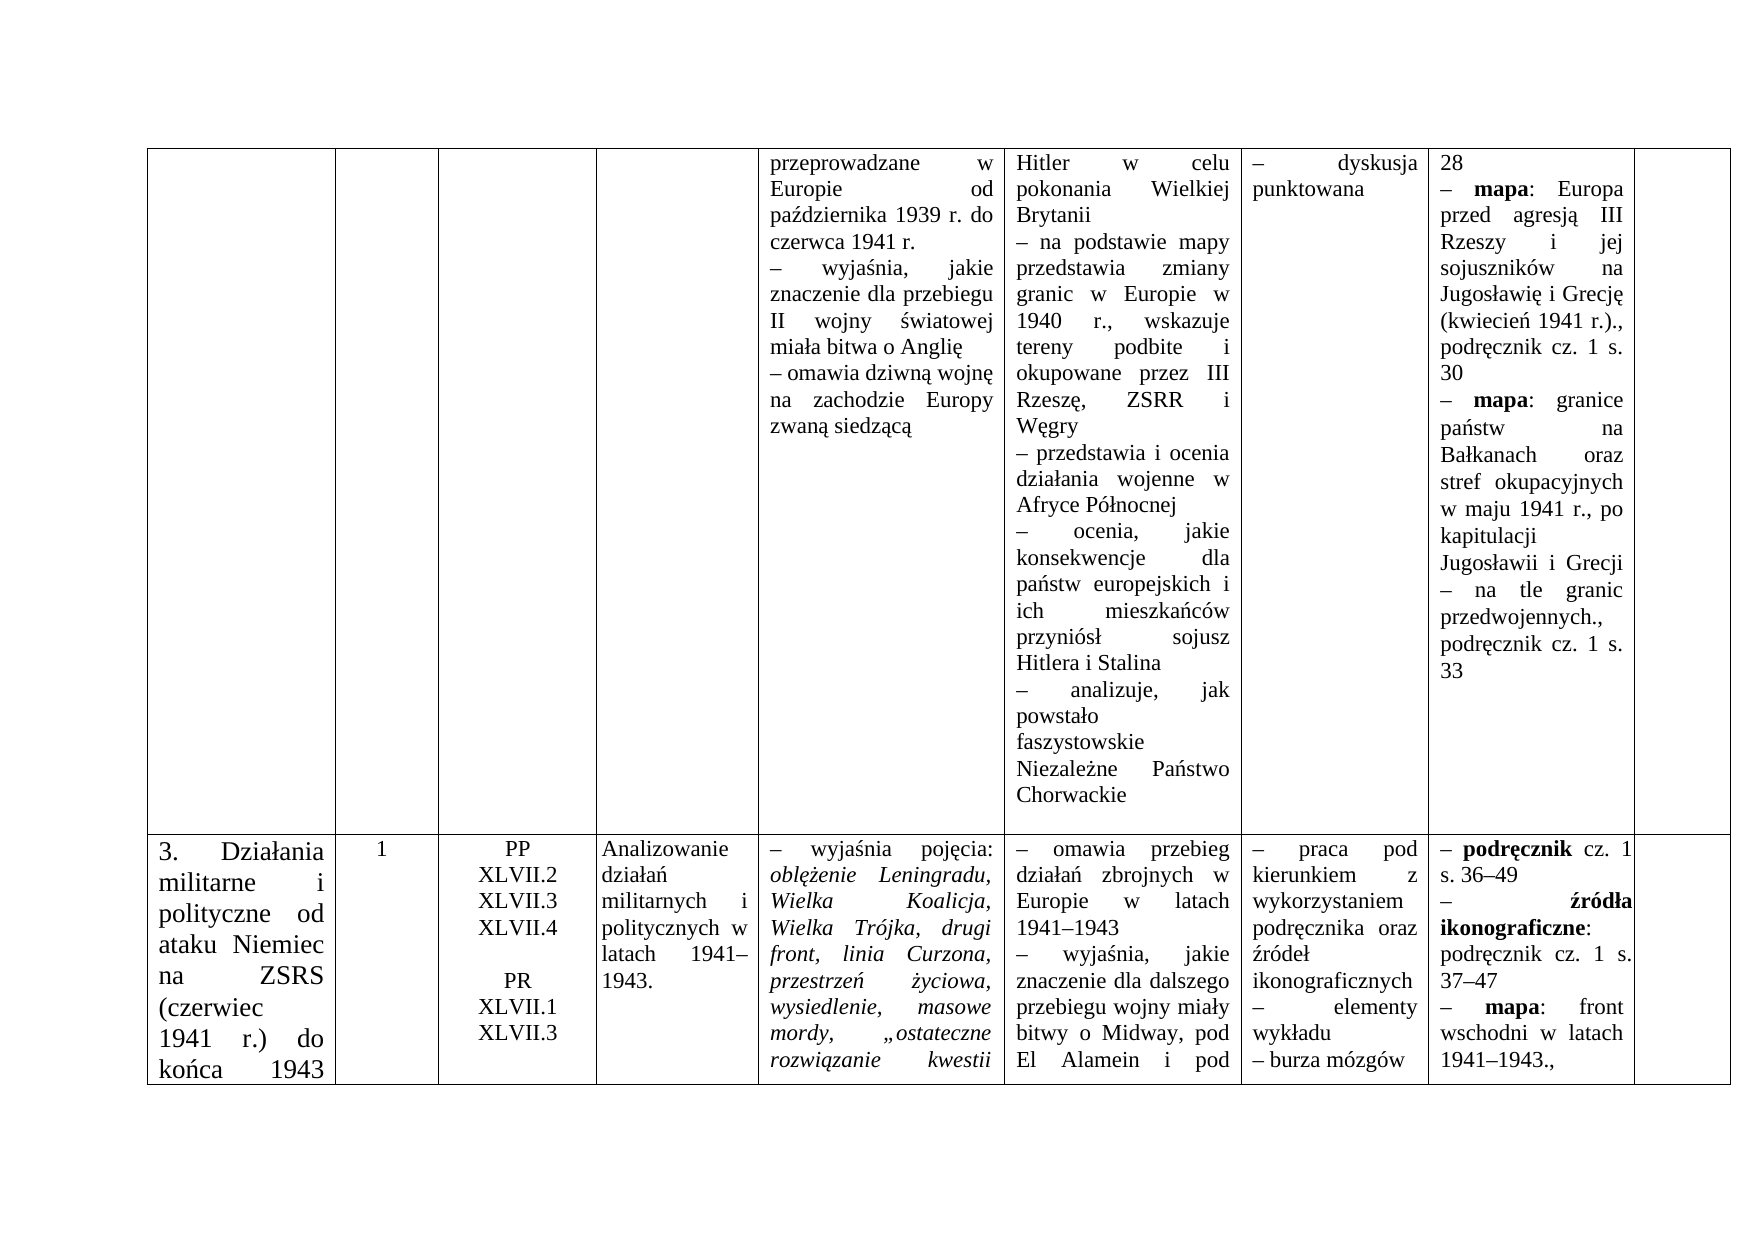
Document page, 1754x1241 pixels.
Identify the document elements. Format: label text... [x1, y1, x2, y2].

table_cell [148, 149, 335, 834]
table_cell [148, 835, 335, 1084]
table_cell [597, 149, 758, 834]
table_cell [1429, 835, 1634, 1084]
table_cell [1635, 835, 1730, 1084]
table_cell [597, 835, 758, 1084]
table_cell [1242, 149, 1428, 834]
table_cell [1429, 149, 1634, 834]
table_cell 1 [336, 835, 438, 1084]
table_cell [1635, 149, 1730, 834]
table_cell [439, 149, 596, 834]
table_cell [1005, 835, 1241, 1084]
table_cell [439, 835, 596, 1084]
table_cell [759, 835, 1004, 1084]
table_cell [759, 149, 1004, 834]
table_cell 1 [336, 149, 438, 834]
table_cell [1005, 149, 1241, 834]
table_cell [1242, 835, 1428, 1084]
